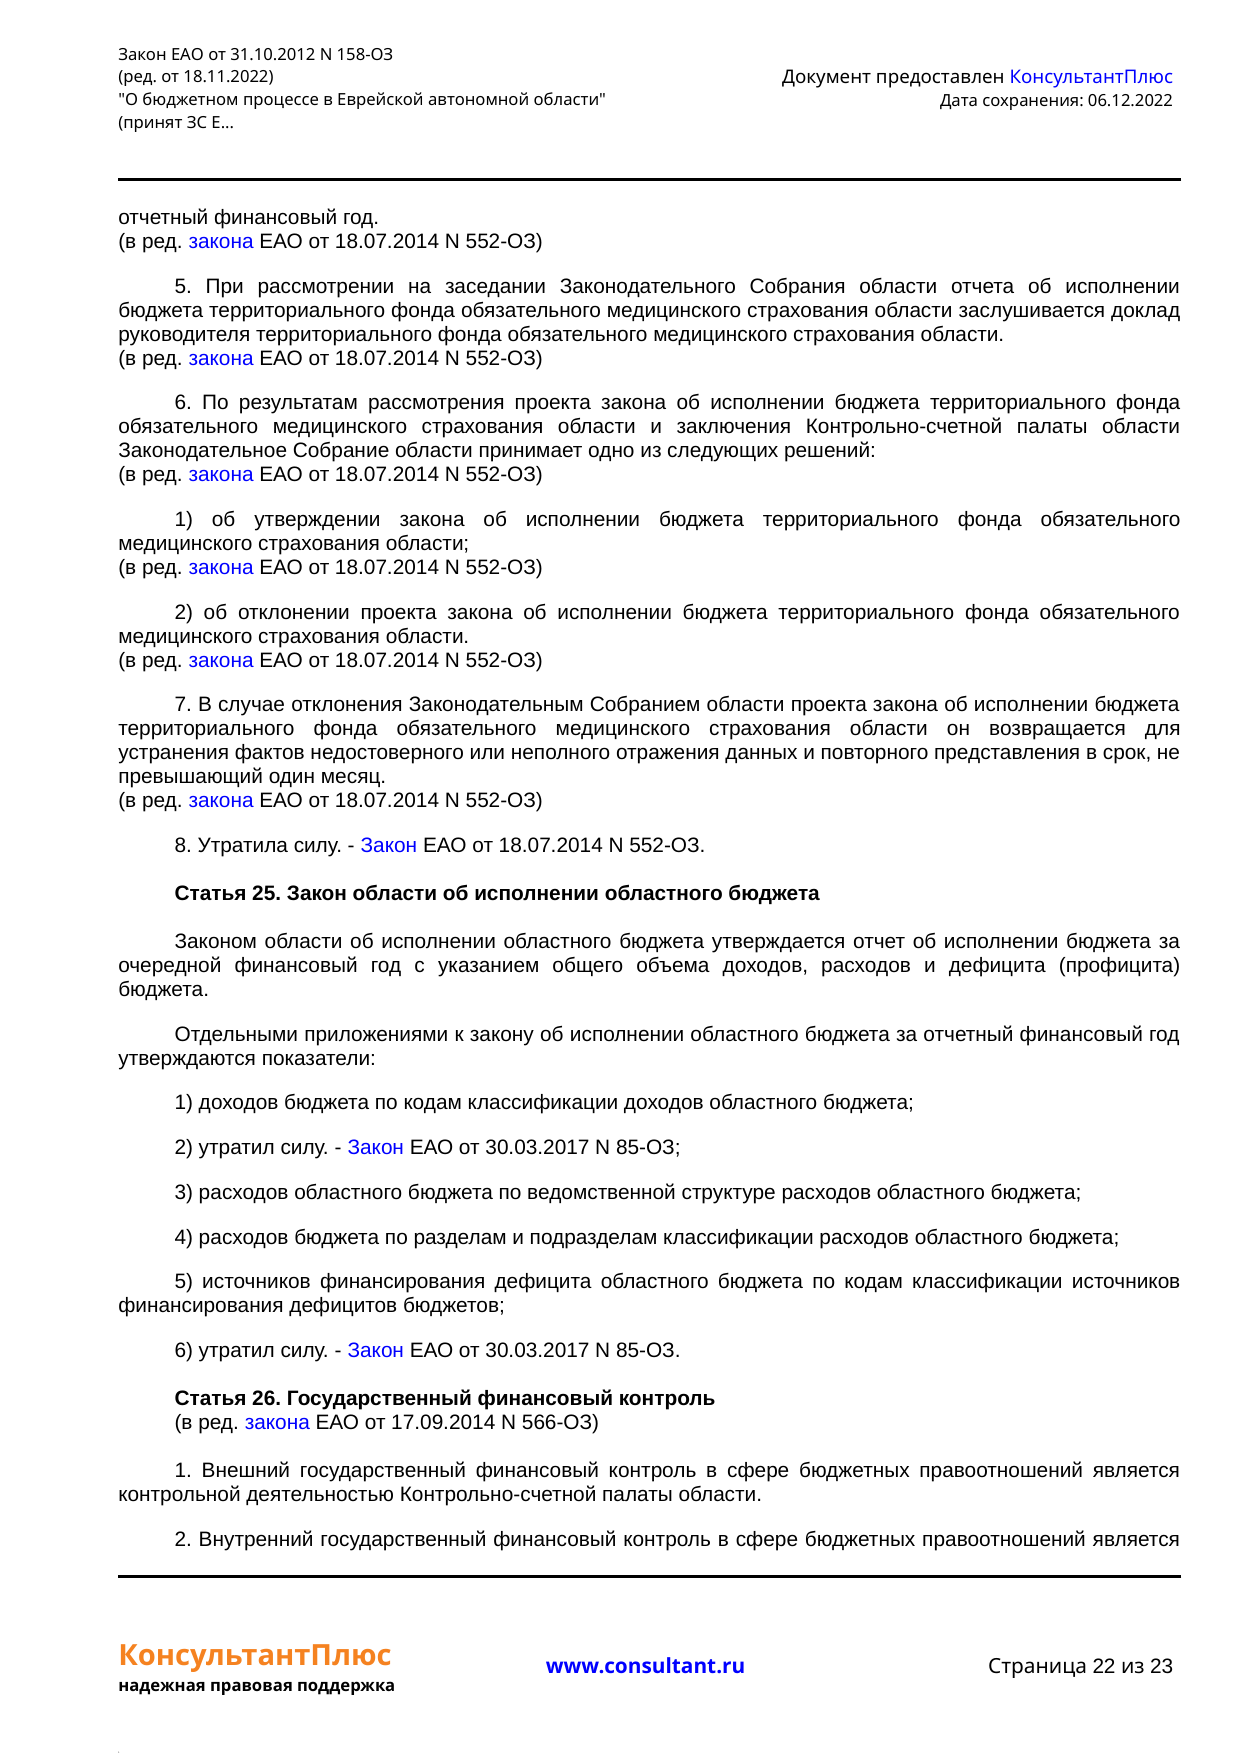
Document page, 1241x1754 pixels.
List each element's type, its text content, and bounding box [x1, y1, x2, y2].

text (в ред. закона ЕАО от 18.07.2014 N 552-ОЗ) [118, 555, 1181, 579]
text Отдельными приложениями к закону об исполнении областного бюджета за отчетный финансовый год утверждаются показатели: [118, 1021, 1181, 1069]
title Статья 26. Государственный финансовый контроль [118, 1386, 1181, 1410]
text 3) расходов областного бюджета по ведомственной структуре расходов областного бюджета; [118, 1180, 1181, 1204]
text 4) расходов бюджета по разделам и подразделам классификации расходов областного бюджета; [118, 1224, 1181, 1248]
text 1) доходов бюджета по кодам классификации доходов областного бюджета; [118, 1090, 1181, 1114]
text (в ред. закона ЕАО от 18.07.2014 N 552-ОЗ) [118, 345, 1181, 369]
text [118, 1527, 1181, 1551]
text (в ред. закона ЕАО от 17.09.2014 N 566-ОЗ) [118, 1410, 1181, 1434]
text (в ред. закона ЕАО от 18.07.2014 N 552-ОЗ) [118, 647, 1181, 671]
text 8. Утратила силу. - Закон ЕАО от 18.07.2014 N 552-ОЗ. [118, 833, 1181, 857]
text (в ред. закона ЕАО от 18.07.2014 N 552-ОЗ) [118, 229, 1181, 253]
text Законом области об исполнении областного бюджета утверждается отчет об исполнении бюджета за очередной финансовый год с указанием общего объема доходов, расходов и дефицита (профицита) бюджета. [118, 929, 1181, 1001]
title Статья 25. Закон области об исполнении областного бюджета [118, 881, 1181, 905]
text 5. При рассмотрении на заседании Законодательного Собрания области отчета об исполнении бюджета территориального фонда обязательного медицинского страхования области заслушивается доклад руководителя территориального фонда обязательного медицинского страхования области. [118, 273, 1181, 345]
text 1. Внешний государственный финансовый контроль в сфере бюджетных правоотношений является контрольной деятельностью Контрольно-счетной палаты области. [118, 1458, 1181, 1506]
text 6. По результатам рассмотрения проекта закона об исполнении бюджета территориального фонда обязательного медицинского страхования области и заключения Контрольно-счетной палаты области Законодательное Собрание области принимает одно из следующих решений: [118, 390, 1181, 462]
text (в ред. закона ЕАО от 18.07.2014 N 552-ОЗ) [118, 462, 1181, 486]
text 5) источников финансирования дефицита областного бюджета по кодам классификации источников финансирования дефицитов бюджетов; [118, 1269, 1181, 1317]
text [118, 205, 1181, 229]
text 2) об отклонении проекта закона об исполнении бюджета территориального фонда обязательного медицинского страхования области. [118, 599, 1181, 647]
text (в ред. закона ЕАО от 18.07.2014 N 552-ОЗ) [118, 788, 1181, 812]
text 2) утратил силу. - Закон ЕАО от 30.03.2017 N 85-ОЗ; [118, 1135, 1181, 1159]
text 1) об утверждении закона об исполнении бюджета территориального фонда обязательного медицинского страхования области; [118, 507, 1181, 555]
text 6) утратил силу. - Закон ЕАО от 30.03.2017 N 85-ОЗ. [118, 1338, 1181, 1362]
text 7. В случае отклонения Законодательным Собранием области проекта закона об исполнении бюджета территориального фонда обязательного медицинского страхования области он возвращается для устранения фактов недостоверного или неполного отражения данных и повторного представления в срок, не превышающий один месяц. [118, 692, 1181, 788]
